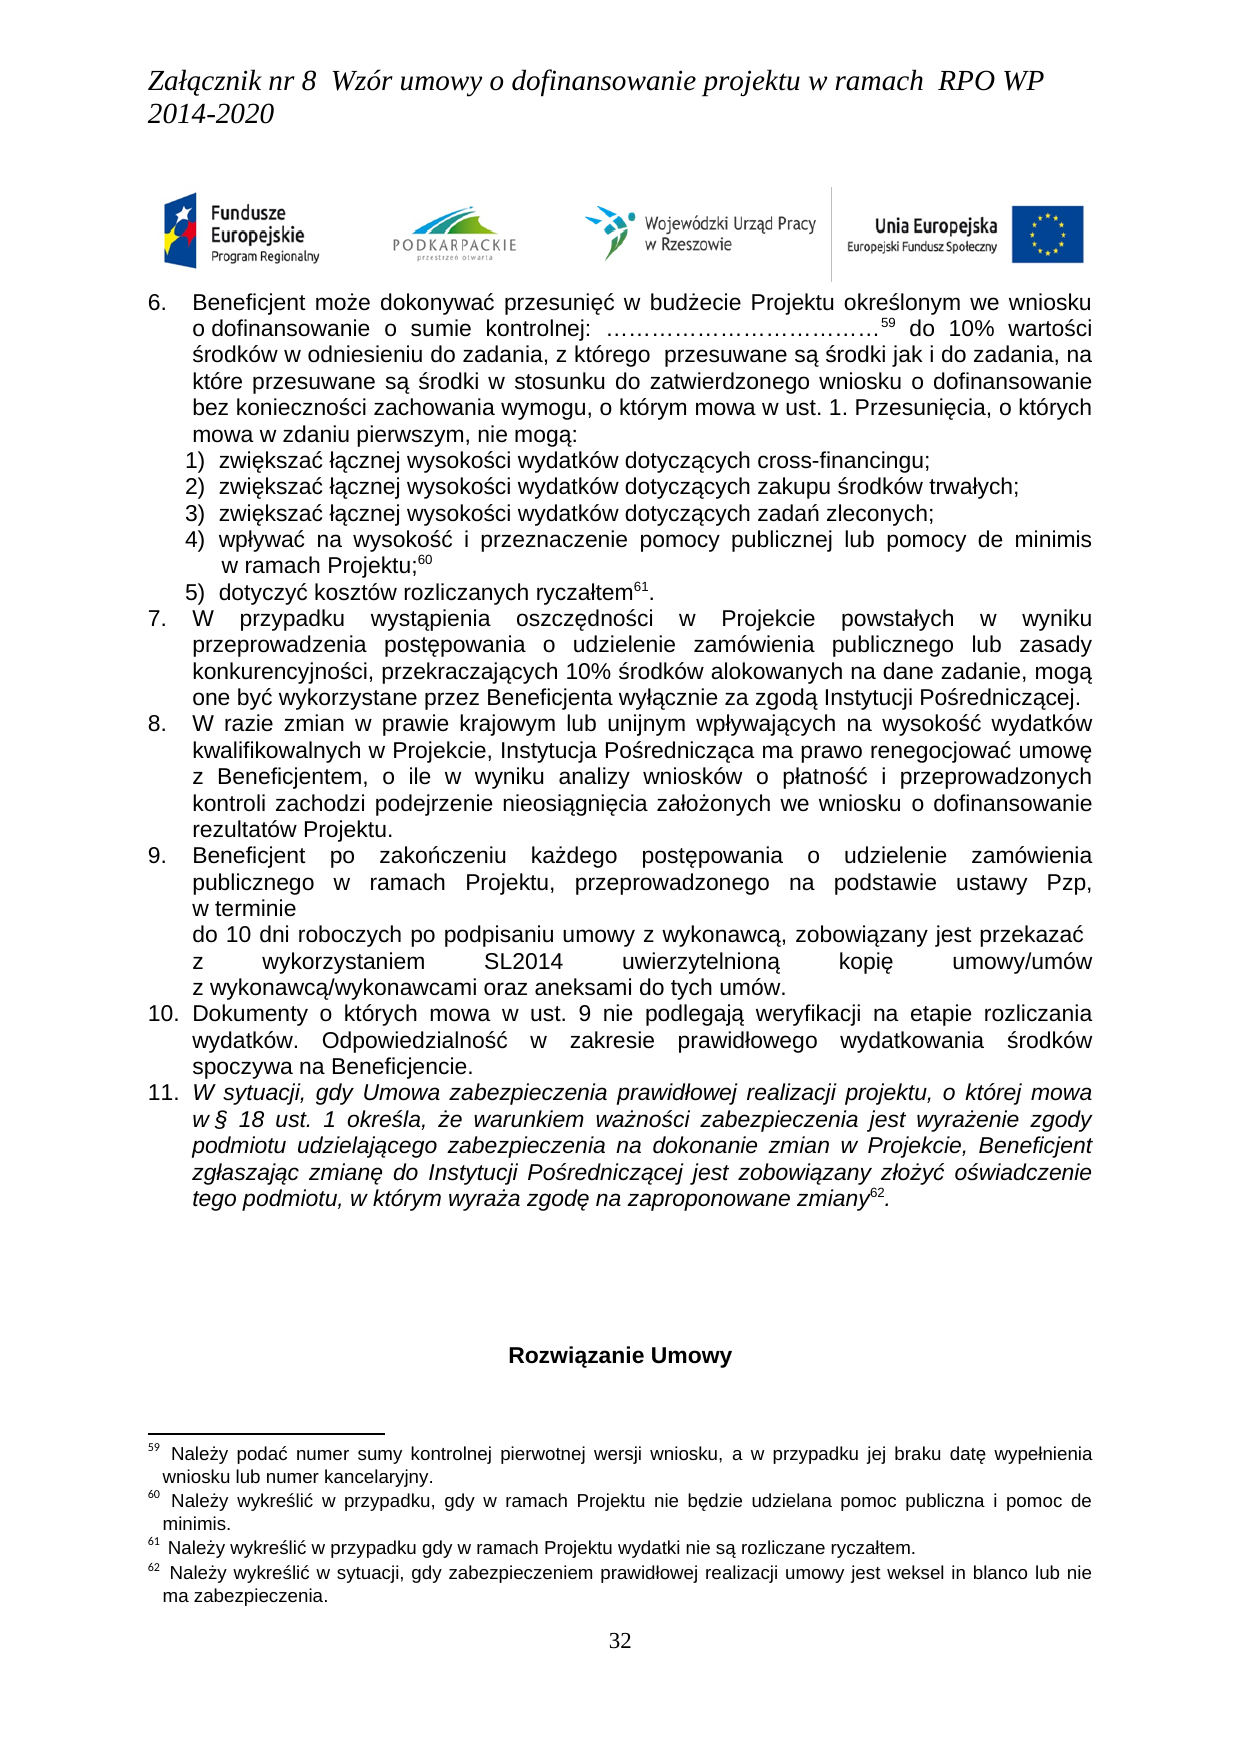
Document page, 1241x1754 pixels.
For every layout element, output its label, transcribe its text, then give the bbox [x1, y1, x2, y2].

picture [147, 174, 1099, 289]
list W przypadku wystąpienia oszczędności w Projekcie powstałych w wyniku przeprowadzenia postępowania o udzielenie zamówienia publicznego lub zasady konkurencyjności, przekraczających 10% środków alokowanych na dane zadanie, mogą one być wykorzystane przez Beneficjenta wyłącznie za zgodą Instytucji Pośredniczącej. [148, 605, 1093, 710]
list Beneficjent po zakończeniu każdego postępowania o udzielenie zamówienia publicznego w ramach Projektu, przeprowadzonego na podstawie ustawy Pzp, w terminie do 10 dni roboczych po podpisaniu umowy z wykonawcą, zobowiązany jest przekazać z wykorzystaniem SL2014 uwierzytelnioną kopię umowy/umów z wykonawcą/wykonawcami oraz aneksami do tych umów. [148, 842, 1093, 1000]
list zwiększać łącznej wysokości wydatków dotyczących zadań zleconych; [185, 499, 1093, 526]
list zwiększać łącznej wysokości wydatków dotyczących cross-financingu; [185, 447, 1093, 473]
list W razie zmian w prawie krajowym lub unijnym wpływających na wysokość wydatków kwalifikowalnych w Projekcie, Instytucja Pośrednicząca ma prawo renegocjować umowę z Beneficjentem, o ile w wyniku analizy wniosków o płatność i przeprowadzonych kontroli zachodzi podejrzenie nieosiągnięcia założonych we wniosku o dofinansowanie rezultatów Projektu. [148, 710, 1093, 842]
text Rozwiązanie Umowy [148, 1342, 1093, 1368]
list W sytuacji, gdy Umowa zabezpieczenia prawidłowej realizacji projektu, o której mowa w § 18 ust. 1 określa, że warunkiem ważności zabezpieczenia jest wyrażenie zgody podmiotu udzielającego zabezpieczenia na dokonanie zmian w Projekcie, Beneficjent zgłaszając zmianę do Instytucji Pośredniczącej jest zobowiązany złożyć oświadczenie tego podmiotu, w którym wyraża zgodę na zaproponowane zmiany. [148, 1079, 1093, 1211]
list Dokumenty o których mowa w ust. 9 nie podlegają weryfikacji na etapie rozliczania wydatków. Odpowiedzialność w zakresie prawidłowego wydatkowania środków spoczywa na Beneficjencie. [148, 1000, 1093, 1079]
list wpływać na wysokość i przeznaczenie pomocy publicznej lub pomocy de minimis w ramach Projektu; [185, 526, 1093, 579]
list dotyczyć kosztów rozliczanych ryczałtem. [185, 579, 1093, 605]
list zwiększać łącznej wysokości wydatków dotyczących zakupu środków trwałych; [185, 473, 1093, 499]
